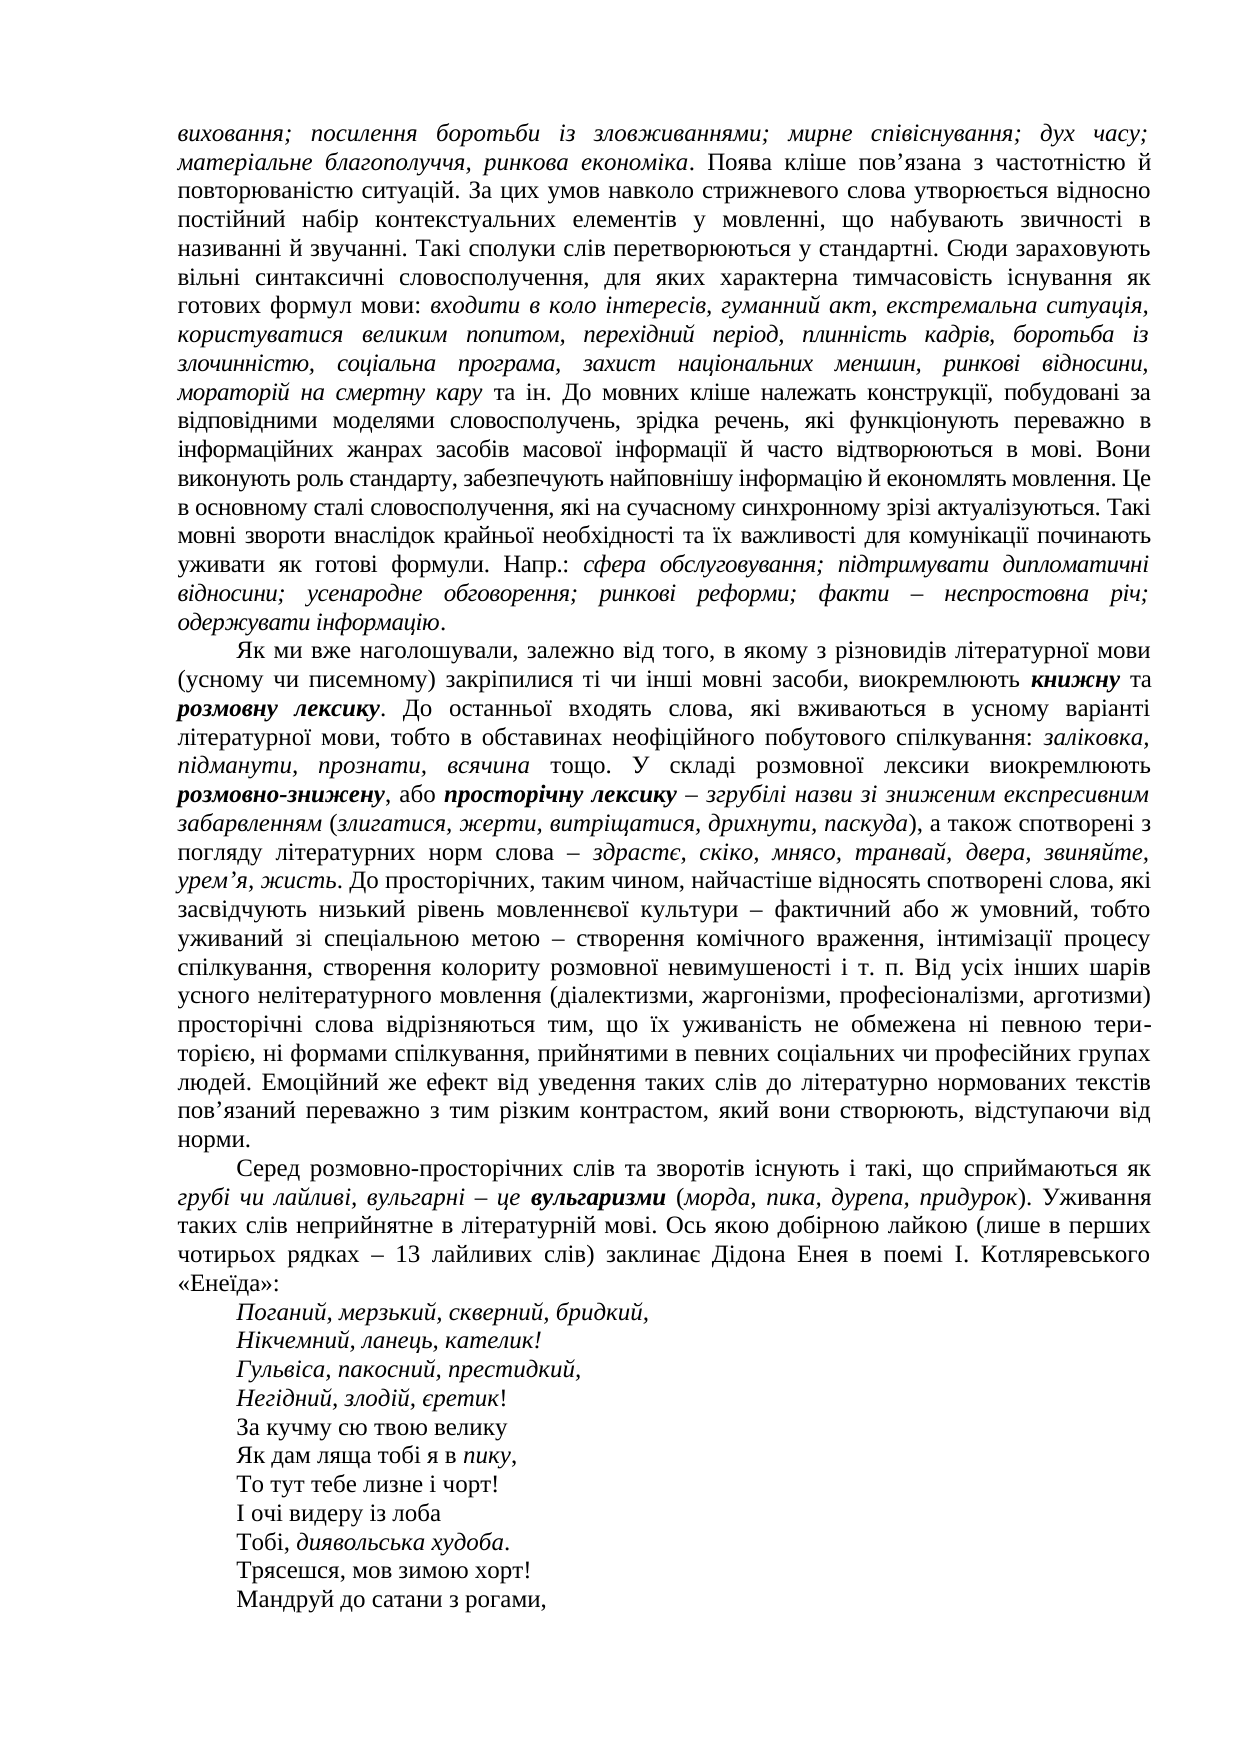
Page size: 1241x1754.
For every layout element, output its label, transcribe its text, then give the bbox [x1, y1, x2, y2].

text За кучму сю твою велику [177, 1412, 1152, 1441]
text Негідний, злодій, єретик! [177, 1383, 1152, 1412]
text Як ми вже наголошували, залежно від того, в якому з різновидів літературної мови (усному чи писемному) закріпилися ті чи інші мовні засоби, виокремлюють книжну та розмовну лексику. До останньої входять слова, які вживаються в усному варіанті літературної мови, тобто в обставинах неофіційного побутового спілкування: заліковка, підманути, прознати, всячина тощо. У складі розмовної лексики виокремлюють розмовно-знижену, або просторічну лексику – згрубілі назви зі зниженим експресивним забарвленням (злигатися, жерти, витріщатися, дрихнути, паскуда), а також спотворені з погляду літературних норм слова – здрастє, скіко, мнясо, транвай, двера, звиняйте, урем’я, жисть. До просторічних, таким чином, найчастіше відносять спотворені слова, які засвідчують низький рівень мовленнєвої культури – фактичний або ж умовний, тобто уживаний зі спеціальною метою – створення комічного враження, інтимізації процесу спілкування, створення колориту розмовної невимушеності і т. п. Від усіх інших шарів усного нелітературного мовлення (діалектизми, жаргонізми, професіоналізми, арготизми) просторічні слова відрізняються тим, що їх уживаність не обмежена ні певною територією, ні формами спілкування, прийнятими в певних соціальних чи професійних групах людей. Емоційний же ефект від уведення таких слів до літературно нормованих текстів пов’язаний переважно з тим різким контрастом, який вони створюють, відступаючи від норми. [177, 636, 1152, 1153]
text Тобі, диявольська худоба. [177, 1527, 1152, 1556]
text І очі видеру із лоба [177, 1498, 1152, 1527]
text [177, 118, 1152, 636]
text Гульвіса, пакосний, престидкий, [177, 1354, 1152, 1383]
text Серед розмовно-просторічних слів та зворотів існують і такі, що сприймаються як грубі чи лайливі, вульгарні – це вульгаризми (морда, пика, дурепа, придурок). Уживання таких слів неприйнятне в літературній мові. Ось якою добірною лайкою (лише в перших чотирьох рядках – 13 лайливих слів) заклинає Дідона Енея в поемі І. Котляревського «Енеїда»: [177, 1153, 1152, 1297]
text Трясешся, мов зимою хорт! [177, 1556, 1152, 1584]
text Поганий, мерзький, скверний, бридкий, [177, 1297, 1152, 1326]
text Мандруй до сатани з рогами, [177, 1584, 1152, 1613]
text Нікчемний, ланець, кателик! [177, 1326, 1152, 1354]
text То тут тебе лизне і чорт! [177, 1469, 1152, 1498]
text Як дам ляща тобі я в пику, [177, 1441, 1152, 1469]
